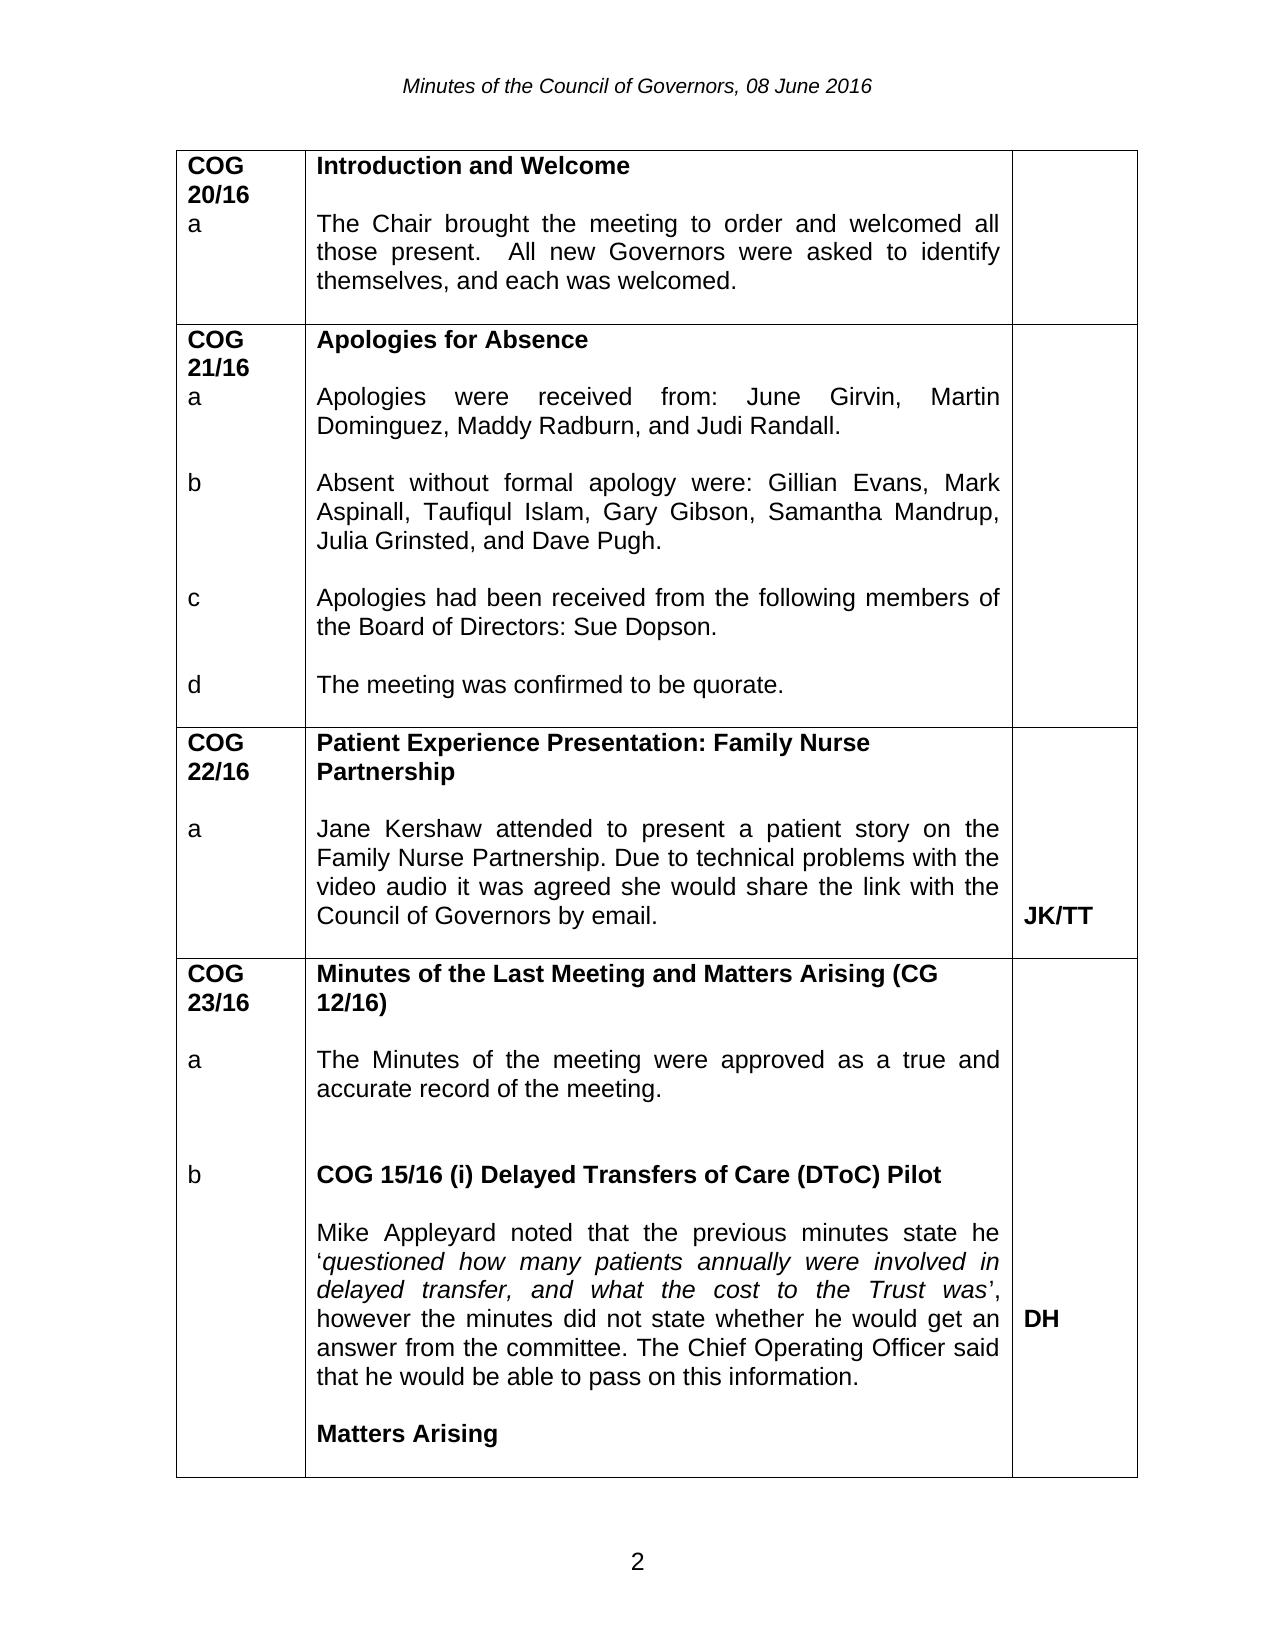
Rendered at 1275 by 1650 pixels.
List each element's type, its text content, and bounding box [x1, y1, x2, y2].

table_cell DH TT agenda [1013, 959, 1137, 1477]
table_cell COG 23/16 a b c d e [177, 959, 305, 1477]
table_cell Patient Experience Presentation: Family Nurse Partnership Jane Kershaw attended to present a patient story on the Family Nurse Partnership. Due to technical problems with the video audio it was agreed she would share the link with the Council of Governors by email. [306, 728, 1012, 958]
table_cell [306, 959, 1012, 1477]
table_cell COG 21/16 a b c d [177, 325, 305, 727]
table_cell JK/TT [1013, 728, 1137, 958]
table_cell [1013, 325, 1137, 727]
table_header [1013, 151, 1137, 323]
table_cell COG 22/16 a [177, 728, 305, 958]
table_cell Apologies for Absence Apologies were received from: June Girvin, Martin Dominguez, Maddy Radburn, and Judi Randall. Absent without formal apology were: Gillian Evans, Mark Aspinall, Taufiqul Islam, Gary Gibson, Samantha Mandrup, Julia Grinsted, and Dave Pugh. Apologies had been received from the following members of the Board of Directors: Sue Dopson. The meeting was confirmed to be quorate. [306, 325, 1012, 727]
table_header COG 20/16 a [177, 151, 305, 323]
table_header Introduction and Welcome The Chair brought the meeting to order and welcomed all those present. All new Governors were asked to identify themselves, and each was welcomed. [306, 151, 1012, 323]
